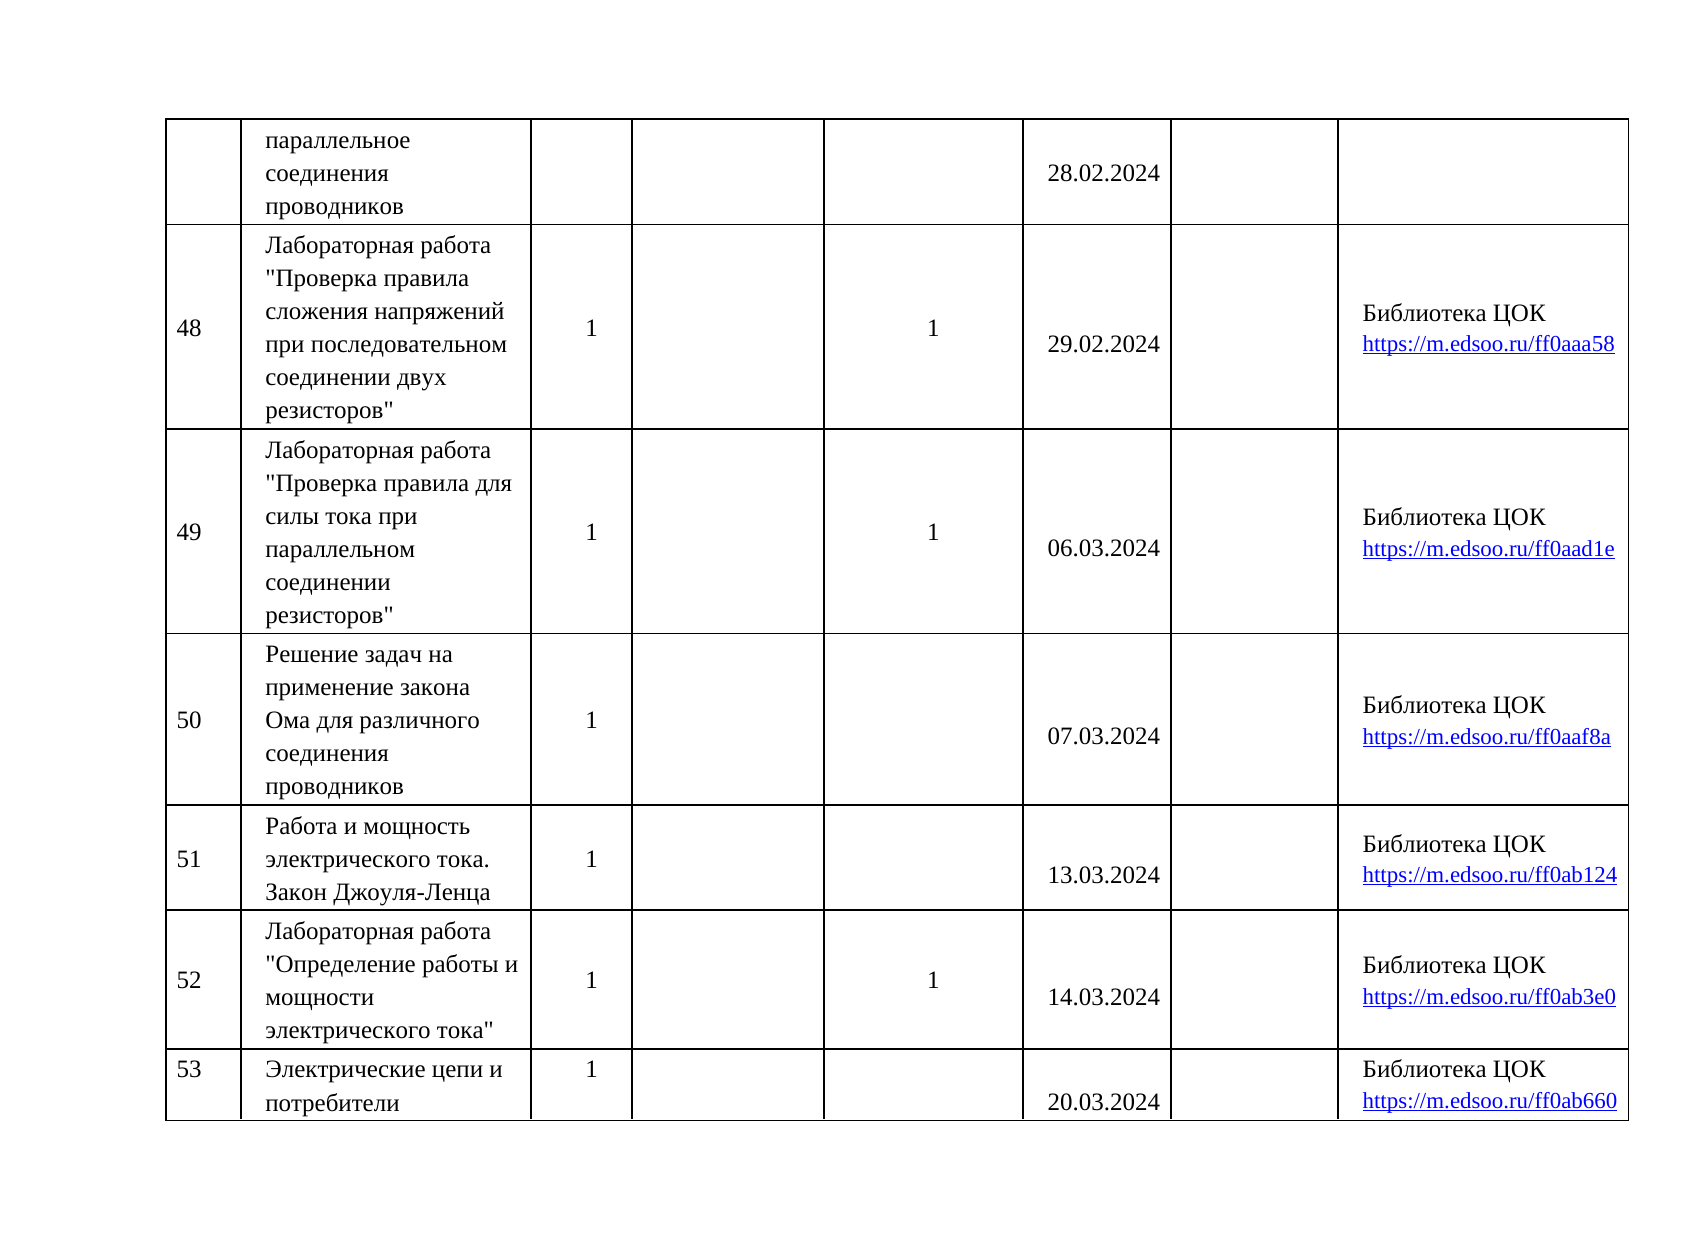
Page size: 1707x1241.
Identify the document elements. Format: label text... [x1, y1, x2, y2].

table_cell Библиотека ЦОК https://m.edsoo.ru/ff0aad1e [1339, 430, 1628, 632]
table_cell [1339, 1050, 1628, 1119]
table_cell [1339, 120, 1628, 223]
table_cell 13.03.2024 [1024, 806, 1170, 909]
table_cell 1 [825, 225, 1022, 428]
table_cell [242, 1050, 530, 1119]
table_cell [633, 806, 823, 909]
table_cell 29.02.2024 [1024, 225, 1170, 428]
table_cell [1172, 120, 1337, 223]
table_cell 07.03.2024 [1024, 634, 1170, 804]
table_cell 1 [825, 430, 1022, 632]
table_cell 53 [167, 1050, 240, 1119]
table_cell [825, 120, 1022, 223]
table_cell 1 [825, 911, 1022, 1048]
table_cell [825, 1050, 1022, 1119]
table_cell Библиотека ЦОК https://m.edsoo.ru/ff0aaa58 [1339, 225, 1628, 428]
table_cell Лабораторная работа "Проверка правила сложения напряжений при последовательном соединении двух резисторов" [242, 225, 530, 428]
table_cell [633, 1050, 823, 1119]
table_cell 20.03.2024 [1024, 1050, 1170, 1119]
table_cell 28.02.2024 [1024, 120, 1170, 223]
table_cell 47 [167, 120, 240, 223]
table_cell 1 [532, 1050, 631, 1119]
table_cell [1172, 806, 1337, 909]
table_cell 1 [532, 806, 631, 909]
table_cell [633, 430, 823, 632]
table_cell [1172, 911, 1337, 1048]
table_cell [633, 120, 823, 223]
table_cell Библиотека ЦОК https://m.edsoo.ru/ff0ab124 [1339, 806, 1628, 909]
table_cell 48 [167, 225, 240, 428]
table_cell 51 [167, 806, 240, 909]
table_cell [825, 634, 1022, 804]
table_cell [242, 120, 530, 223]
table_cell 50 [167, 634, 240, 804]
table_cell 1 [532, 225, 631, 428]
table_cell [1172, 1050, 1337, 1119]
table_cell Библиотека ЦОК https://m.edsoo.ru/ff0ab3e0 [1339, 911, 1628, 1048]
table_cell 06.03.2024 [1024, 430, 1170, 632]
table_cell Библиотека ЦОК https://m.edsoo.ru/ff0aaf8a [1339, 634, 1628, 804]
table_cell 1 [532, 120, 631, 223]
table_cell Решение задач на применение закона Ома для различного соединения проводников [242, 634, 530, 804]
table_cell [633, 911, 823, 1048]
table_cell 1 [532, 430, 631, 632]
table_cell Лабораторная работа "Определение работы и мощности электрического тока" [242, 911, 530, 1048]
table_cell 14.03.2024 [1024, 911, 1170, 1048]
table_cell [1172, 634, 1337, 804]
table_cell 49 [167, 430, 240, 632]
table_cell [1172, 430, 1337, 632]
table_cell Лабораторная работа "Проверка правила для силы тока при параллельном соединении резисторов" [242, 430, 530, 632]
table_cell 52 [167, 911, 240, 1048]
table_cell 1 [532, 911, 631, 1048]
table_cell [1172, 225, 1337, 428]
table_cell [633, 634, 823, 804]
table_cell 1 [532, 634, 631, 804]
table_cell Работа и мощность электрического тока. Закон Джоуля-Ленца [242, 806, 530, 909]
table_cell [825, 806, 1022, 909]
table_cell [633, 225, 823, 428]
